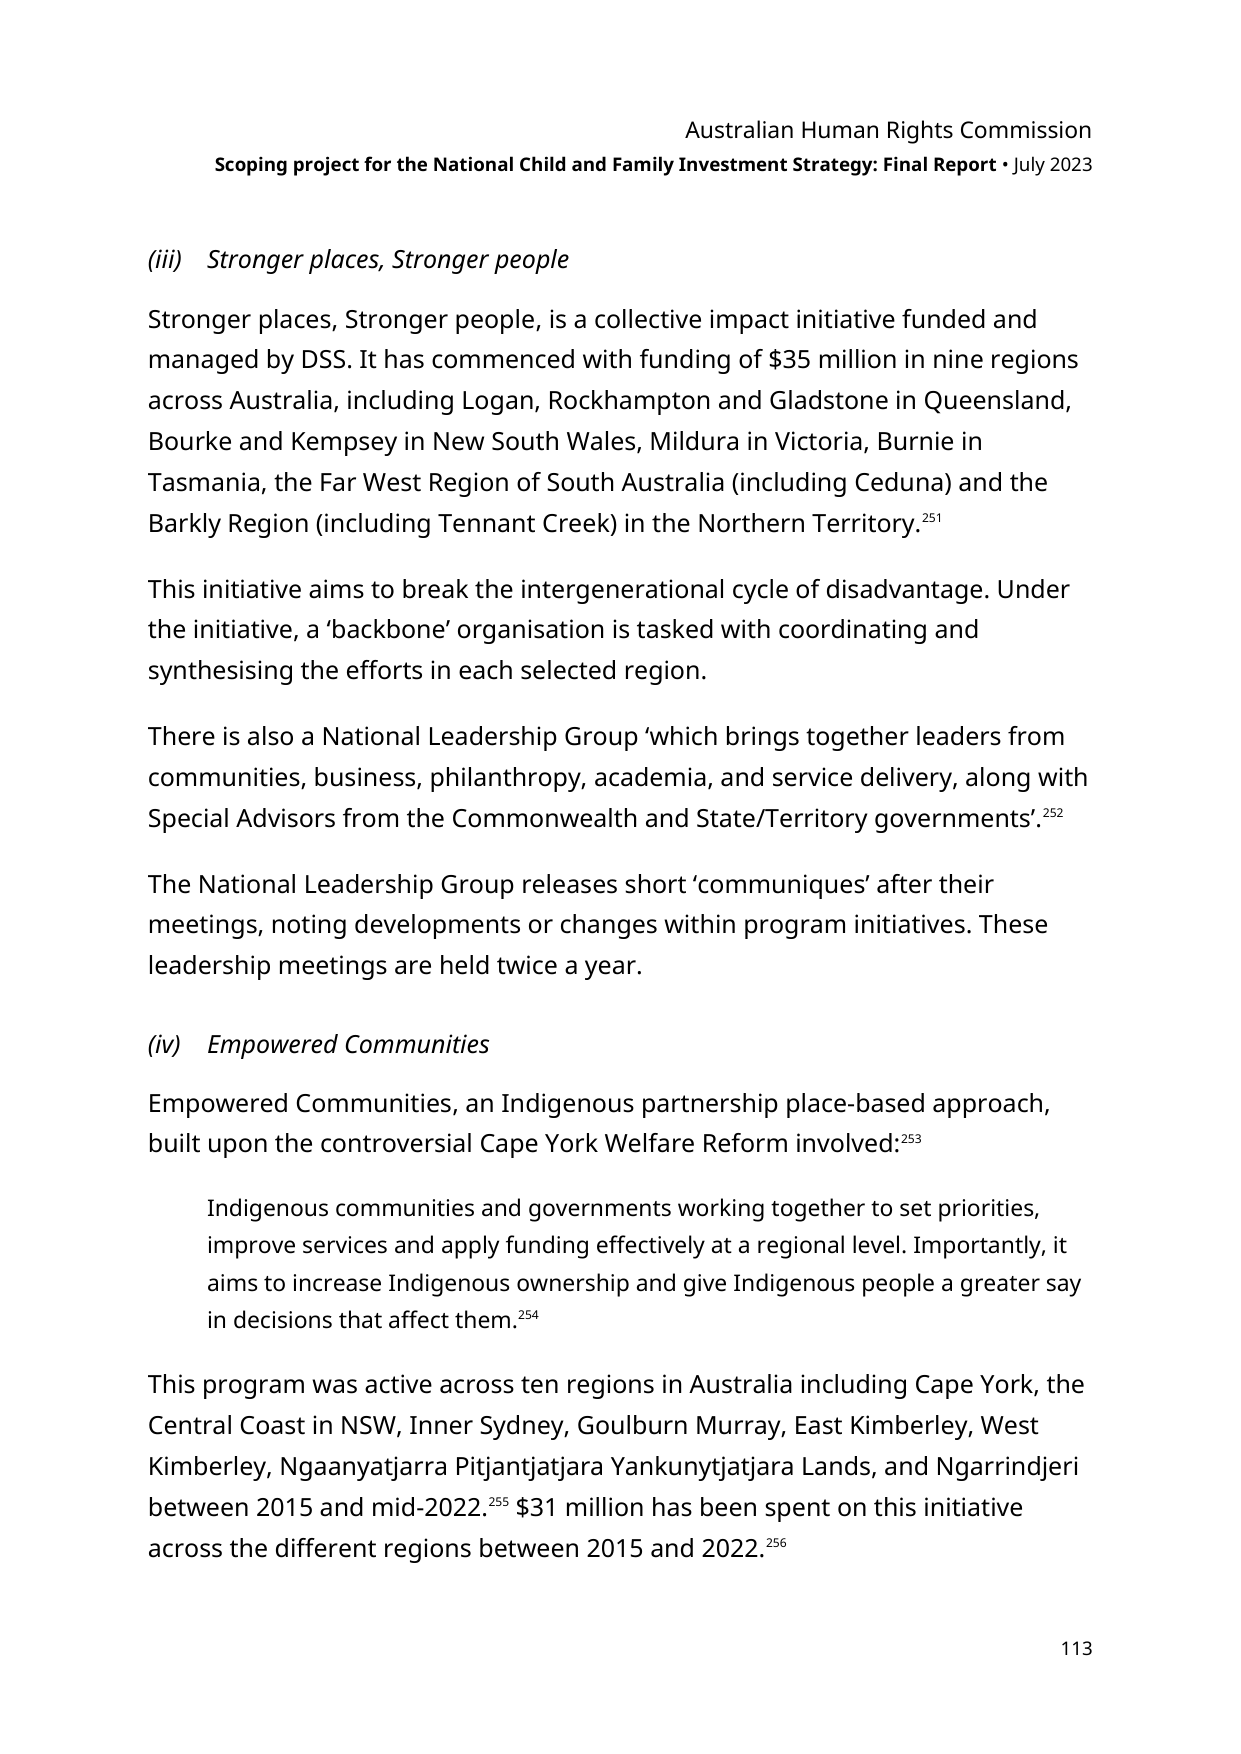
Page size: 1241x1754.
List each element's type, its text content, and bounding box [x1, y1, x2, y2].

text This initiative aims to break the intergenerational cycle of disadvantage. Under the initiative, a ‘backbone’ organisation is tasked with coordinating and synthesising the efforts in each selected region. [148, 571, 1092, 687]
text The National Leadership Group releases short ‘communiques’ after their meetings, noting developments or changes within program initiatives. These leadership meetings are held twice a year. [148, 866, 1092, 982]
text Empowered Communities, an Indigenous partnership place-based approach, built upon the controversial Cape York Welfare Reform involved: [148, 1085, 1092, 1160]
subtitle Stronger places, Stronger people [148, 242, 1092, 276]
text This program was active across ten regions in Australia including Cape York, the Central Coast in NSW, Inner Sydney, Goulburn Murray, East Kimberley, West Kimberley, Ngaanyatjarra Pitjantjatjara Yankunytjatjara Lands, and Ngarrindjeri between 2015 and mid-2022. $31 million has been spent on this initiative across the different regions between 2015 and 2022. [148, 1367, 1092, 1564]
subtitle Empowered Communities [148, 1026, 1092, 1060]
text Stronger places, Stronger people, is a collective impact initiative funded and managed by DSS. It has commenced with funding of $35 million in nine regions across Australia, including Logan, Rockhampton and Gladstone in Queensland, Bourke and Kempsey in New South Wales, Mildura in Victoria, Burnie in Tasmania, the Far West Region of South Australia (including Ceduna) and the Barkly Region (including Tennant Creek) in the Northern Territory. [148, 301, 1092, 539]
text Indigenous communities and governments working together to set priorities, improve services and apply funding effectively at a regional level. Importantly, it aims to increase Indigenous ownership and give Indigenous people a greater say in decisions that affect them. [207, 1192, 1092, 1336]
text There is also a National Leadership Group ‘which brings together leaders from communities, business, philanthropy, academia, and service delivery, along with Special Advisors from the Commonwealth and State/Territory governments’. [148, 719, 1092, 834]
